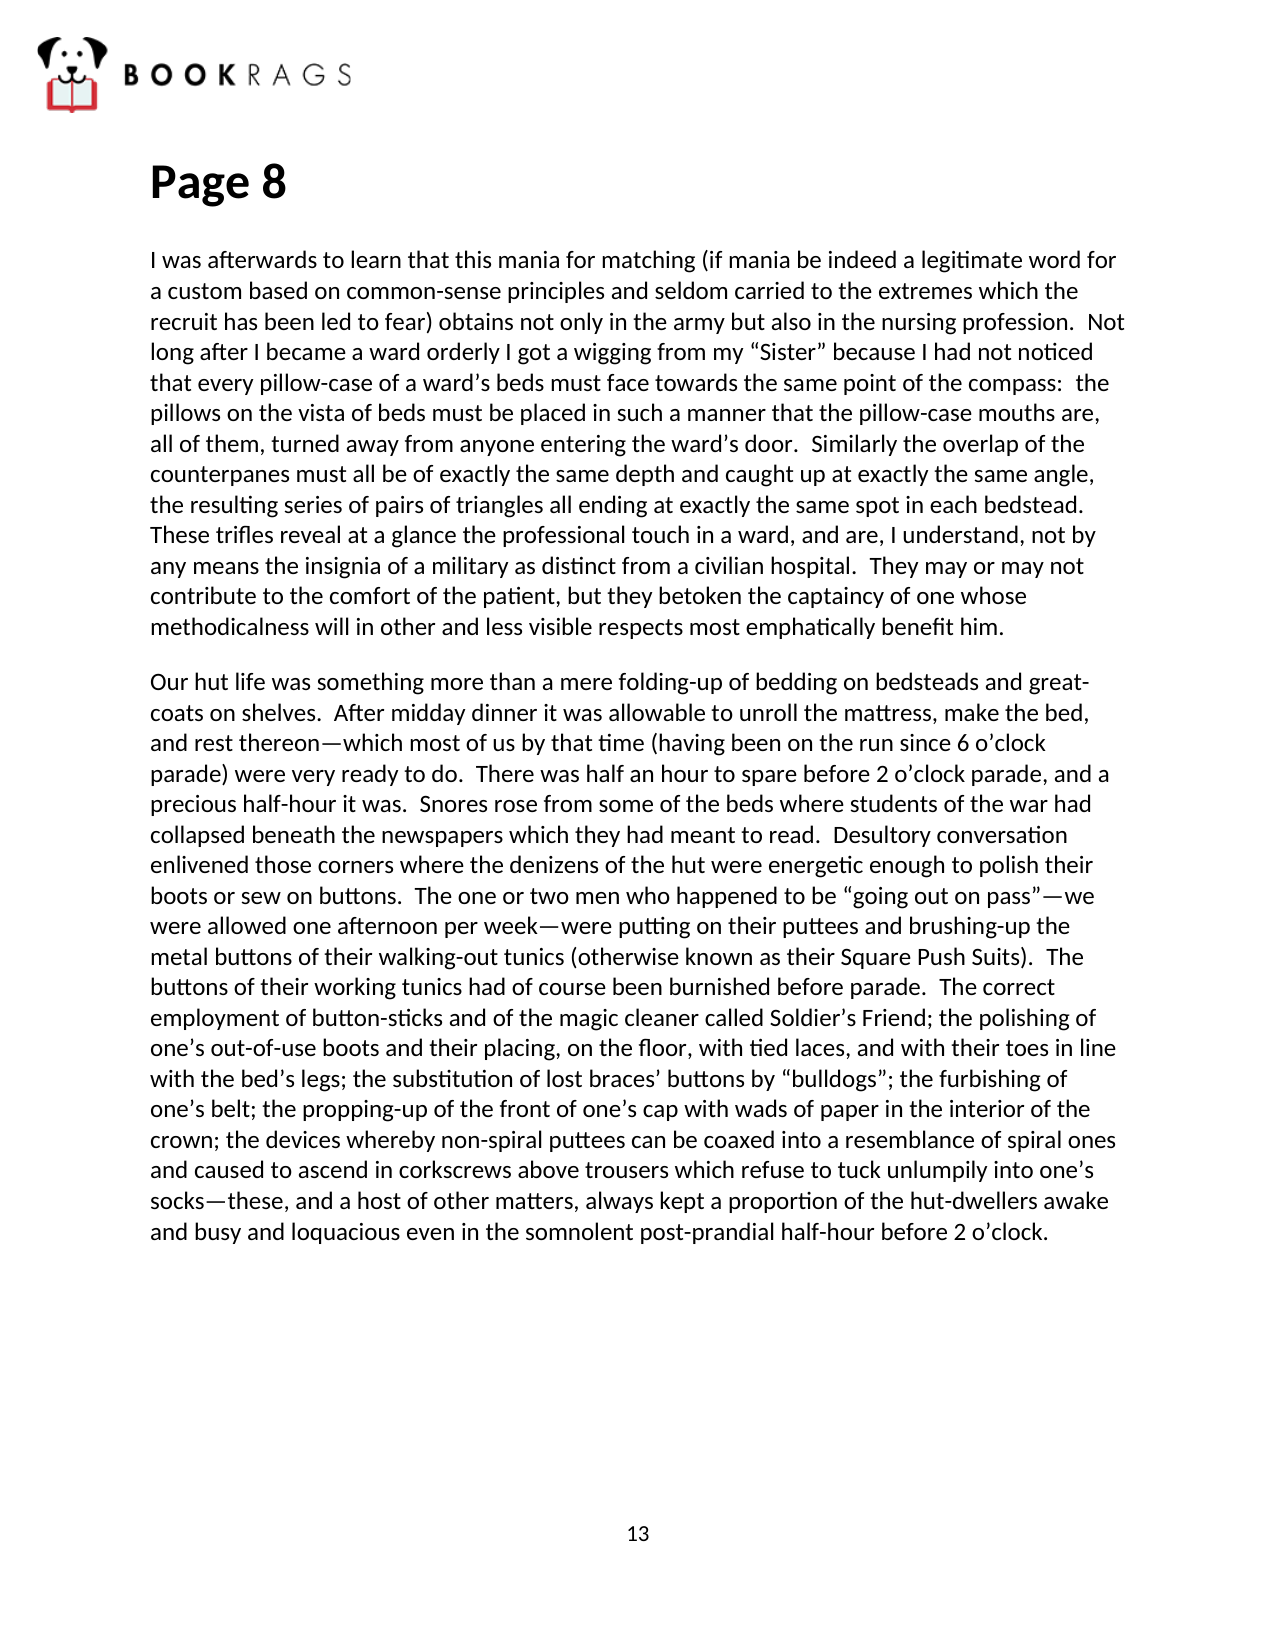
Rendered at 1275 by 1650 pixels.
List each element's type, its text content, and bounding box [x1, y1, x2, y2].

text Our hut life was something more than a mere folding-up of bedding on bedsteads and great-coats on shelves. After midday dinner it was allowable to unroll the mattress, make the bed, and rest thereon—­which most of us by that time (having been on the run since 6 o’clock parade) were very ready to do. There was half an hour to spare before 2 o’clock parade, and a precious half-hour it was. Snores rose from some of the beds where students of the war had collapsed beneath the newspapers which they had meant to read. Desultory conversation enlivened those corners where the denizens of the hut were energetic enough to polish their boots or sew on buttons. The one or two men who happened to be “going out on pass”—­we were allowed one afternoon per week—­were putting on their puttees and brushing-up the metal buttons of their walking-out tunics (otherwise known as their Square Push Suits). The buttons of their working tunics had of course been burnished before parade. The correct employment of button-sticks and of the magic cleaner called Soldier’s Friend; the polishing of one’s out-of-use boots and their placing, on the floor, with tied laces, and with their toes in line with the bed’s legs; the substitution of lost braces’ buttons by “bulldogs”; the furbishing of one’s belt; the propping-up of the front of one’s cap with wads of paper in the interior of the crown; the devices whereby non-spiral puttees can be coaxed into a resemblance of spiral ones and caused to ascend in corkscrews above trousers which refuse to tuck unlumpily into one’s socks—­these, and a host of other matters, always kept a proportion of the hut-dwellers awake and busy and loquacious even in the somnolent post-prandial half-hour before 2 o’clock. [150, 666, 1125, 1246]
text I was afterwards to learn that this mania for matching (if mania be indeed a legitimate word for a custom based on common-sense principles and seldom carried to the extremes which the recruit has been led to fear) obtains not only in the army but also in the nursing profession. Not long after I became a ward orderly I got a wigging from my “Sister” because I had not noticed that every pillow-case of a ward’s beds must face towards the same point of the compass: the pillows on the vista of beds must be placed in such a manner that the pillow-case mouths are, all of them, turned away from anyone entering the ward’s door. Similarly the overlap of the counterpanes must all be of exactly the same depth and caught up at exactly the same angle, the resulting series of pairs of triangles all ending at exactly the same spot in each bedstead. These trifles reveal at a glance the professional touch in a ward, and are, I understand, not by any means the insignia of a military as distinct from a civilian hospital. They may or may not contribute to the comfort of the patient, but they betoken the captaincy of one whose methodicalness will in other and less visible respects most emphatically benefit him. [150, 244, 1125, 641]
text Page 8 [150, 150, 1125, 211]
picture [37, 37, 351, 113]
